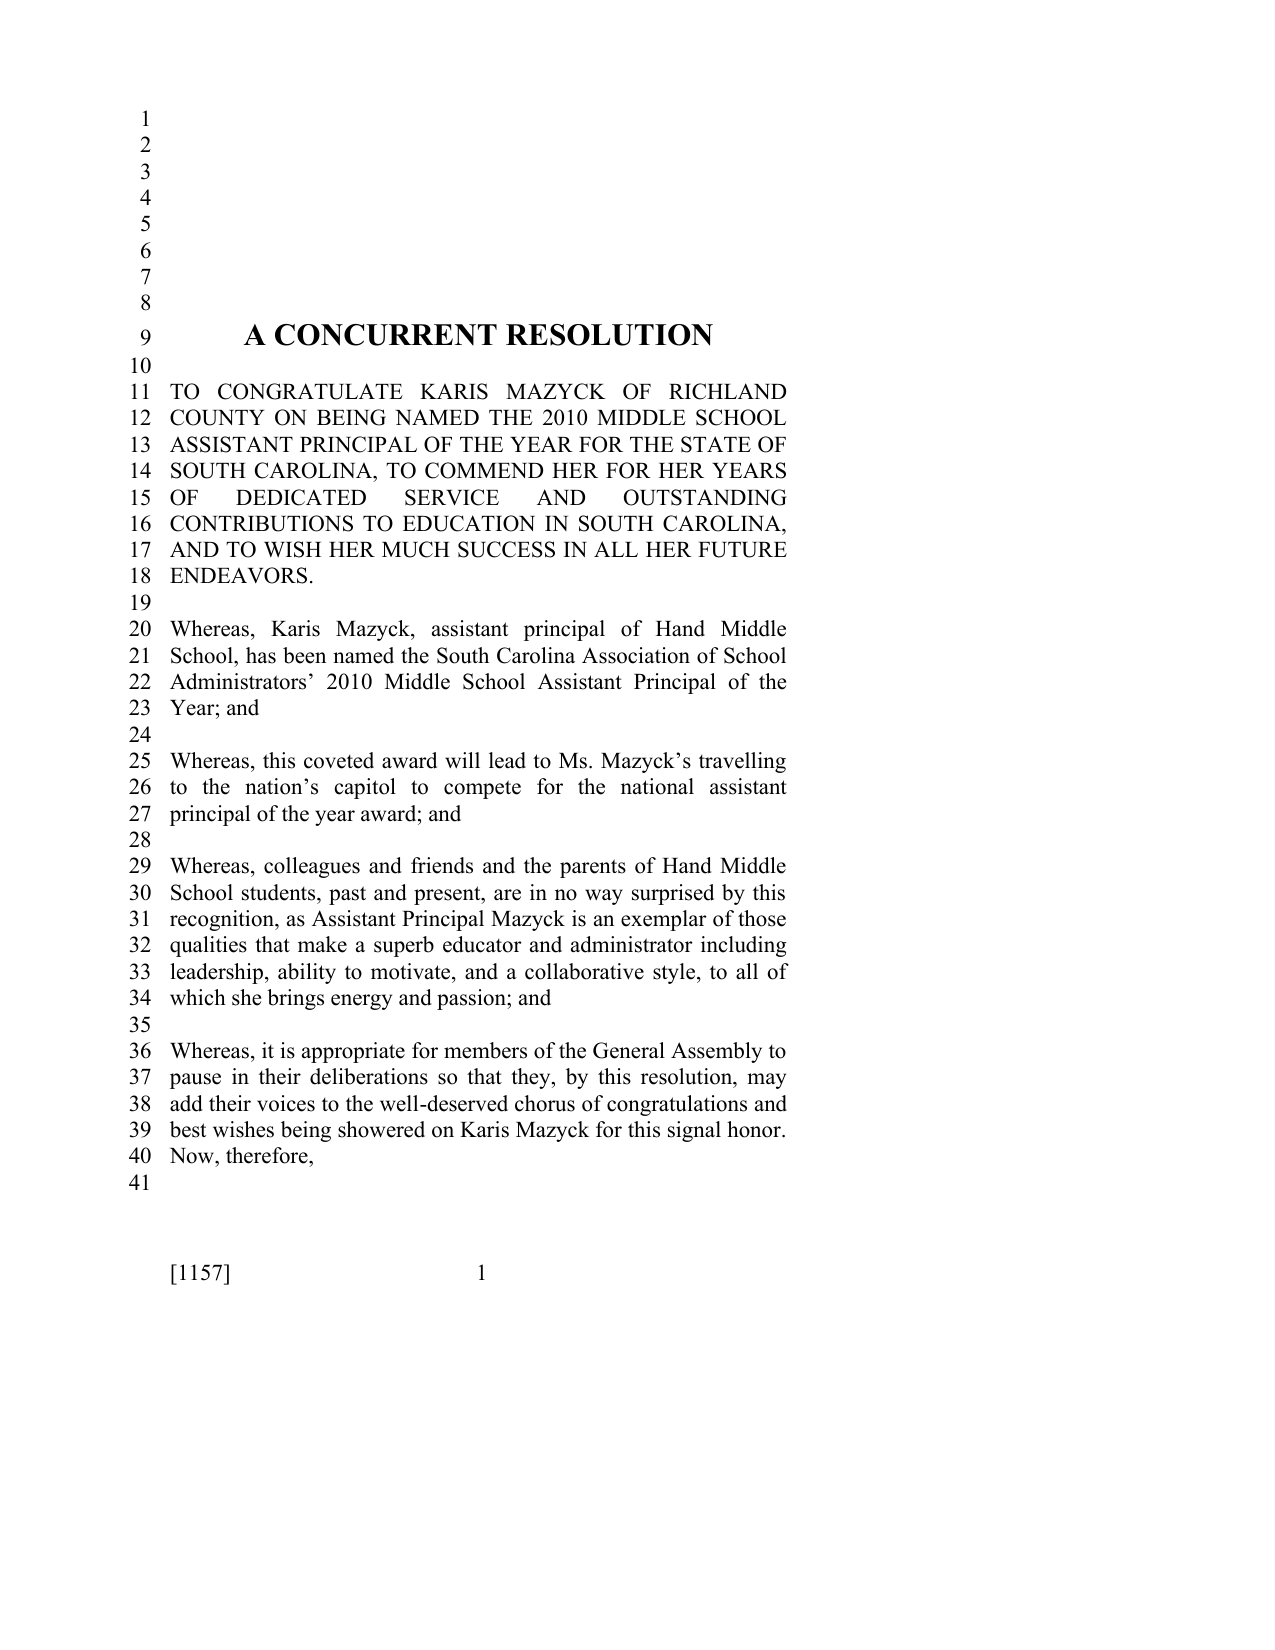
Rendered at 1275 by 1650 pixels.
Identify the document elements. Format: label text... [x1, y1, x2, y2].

text Whereas, this coveted award will lead to Ms. Mazyck’s travelling to the nation’s capitol to compete for the national assistant principal of the year award; and [169, 747, 787, 826]
text TO CONGRATULATE KARIS MAZYCK OF RICHLAND COUNTY ON BEING NAMED THE 2010 MIDDLE SCHOOL ASSISTANT PRINCIPAL OF THE YEAR FOR THE STATE OF SOUTH CAROLINA, TO COMMEND HER FOR HER YEARS OF DEDICATED SERVICE AND OUTSTANDING CONTRIBUTIONS TO EDUCATION IN SOUTH CAROLINA, AND TO WISH HER MUCH SUCCESS IN ALL HER FUTURE ENDEAVORS. [169, 378, 787, 589]
text Whereas, Karis Mazyck, assistant principal of Hand Middle School, has been named the South Carolina Association of School Administrators’ 2010 Middle School Assistant Principal of the Year; and [169, 615, 787, 721]
text Whereas, colleagues and friends and the parents of Hand Middle School students, past and present, are in no way surprised by this recognition, as Assistant Principal Mazyck is an exemplar of those qualities that make a superb educator and administrator including leadership, ability to motivate, and a collaborative style, to all of which she brings energy and passion; and [169, 852, 787, 1011]
text A CONCURRENT RESOLUTION [169, 316, 787, 352]
text Whereas, it is appropriate for members of the General Assembly to pause in their deliberations so that they, by this resolution, may add their voices to the well-deserved chorus of congratulations and best wishes being showered on Karis Mazyck for this signal honor. Now, therefore, [169, 1037, 787, 1169]
